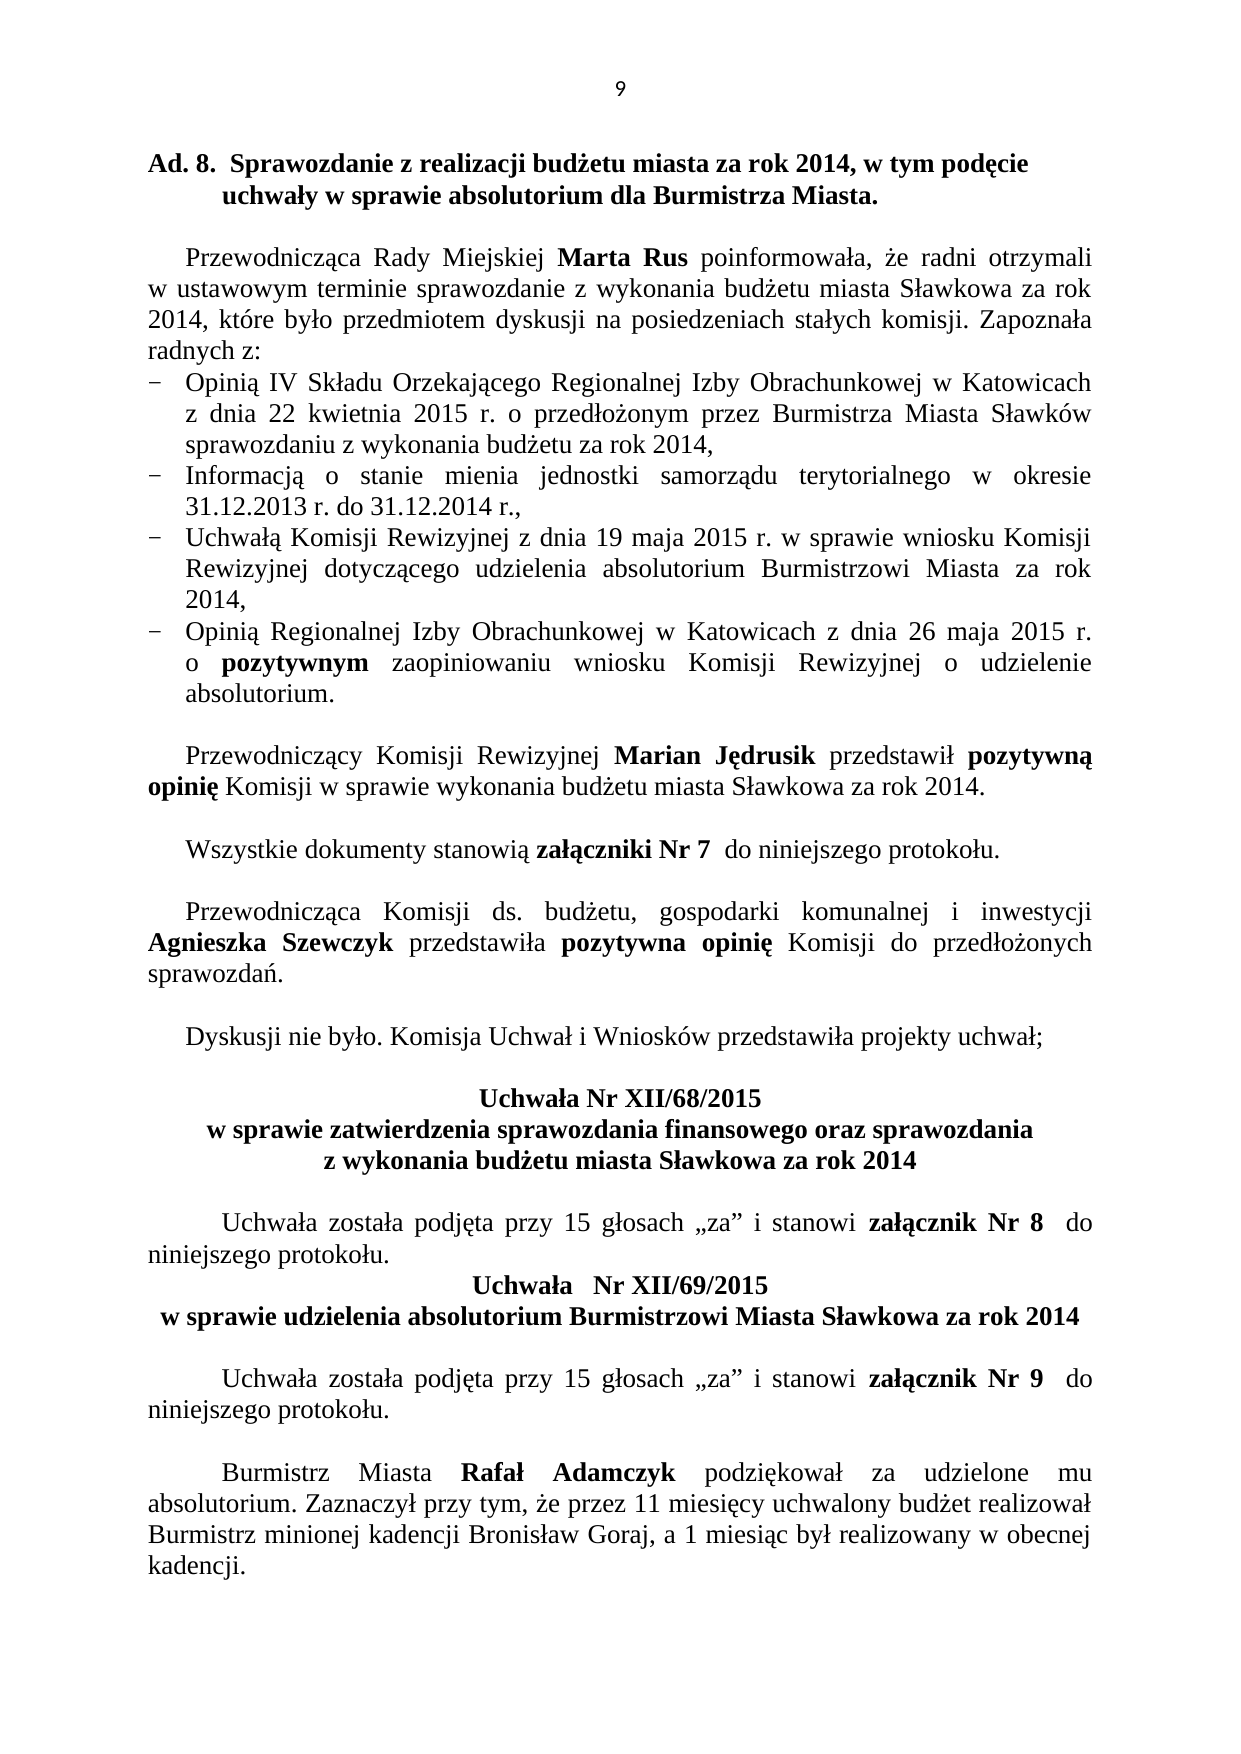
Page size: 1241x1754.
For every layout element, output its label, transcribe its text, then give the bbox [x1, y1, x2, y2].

text Uchwała Nr XII/68/2015 [148, 1082, 1093, 1113]
text uchwały w sprawie absolutorium dla Burmistrza Miasta. [148, 179, 1093, 210]
text Uchwała została podjęta przy 15 głosach „za” i stanowi załącznik Nr 9 do niniejszego protokołu. [148, 1362, 1093, 1424]
text Burmistrz Miasta Rafał Adamczyk podziękował za udzielone mu absolutorium. Zaznaczył przy tym, że przez 11 miesięcy uchwalony budżet realizował Burmistrz minionej kadencji Bronisław Goraj, a 1 miesiąc był realizowany w obecnej kadencji. [148, 1456, 1093, 1580]
list Opinią IV Składu Orzekającego Regionalnej Izby Obrachunkowej w Katowicach z dnia 22 kwietnia 2015 r. o przedłożonym przez Burmistrza Miasta Sławków sprawozdaniu z wykonania budżetu za rok 2014, [148, 366, 1093, 459]
text Ad. 8. Sprawozdanie z realizacji budżetu miasta za rok 2014, w tym podęcie [148, 148, 1093, 179]
text Przewodniczący Komisji Rewizyjnej Marian Jędrusik przedstawił pozytywną opinię Komisji w sprawie wykonania budżetu miasta Sławkowa za rok 2014. [148, 739, 1093, 802]
text Uchwała została podjęta przy 15 głosach „za” i stanowi załącznik Nr 8 do niniejszego protokołu. [148, 1207, 1093, 1269]
text w sprawie zatwierdzenia sprawozdania finansowego oraz sprawozdania z wykonania budżetu miasta Sławkowa za rok 2014 [148, 1113, 1093, 1175]
list Informacją o stanie mienia jednostki samorządu terytorialnego w okresie 31.12.2013 r. do 31.12.2014 r., [148, 459, 1093, 521]
text Uchwała Nr XII/69/2015 [148, 1269, 1093, 1300]
text Przewodnicząca Rady Miejskiej Marta Rus poinformowała, że radni otrzymali w ustawowym terminie sprawozdanie z wykonania budżetu miasta Sławkowa za rok 2014, które było przedmiotem dyskusji na posiedzeniach stałych komisji. Zapoznała radnych z: [148, 241, 1093, 366]
text Dyskusji nie było. Komisja Uchwał i Wniosków przedstawiła projekty uchwał; [148, 1020, 1093, 1051]
text Przewodnicząca Komisji ds. budżetu, gospodarki komunalnej i inwestycji Agnieszka Szewczyk przedstawiła pozytywna opinię Komisji do przedłożonych sprawozdań. [148, 895, 1093, 988]
text w sprawie udzielenia absolutorium Burmistrzowi Miasta Sławkowa za rok 2014 [148, 1300, 1093, 1331]
text Wszystkie dokumenty stanowią załączniki Nr 7 do niniejszego protokołu. [148, 833, 1093, 864]
list Opinią Regionalnej Izby Obrachunkowej w Katowicach z dnia 26 maja 2015 r. o pozytywnym zaopiniowaniu wniosku Komisji Rewizyjnej o udzielenie absolutorium. [148, 615, 1093, 708]
list Uchwałą Komisji Rewizyjnej z dnia 19 maja 2015 r. w sprawie wniosku Komisji Rewizyjnej dotyczącego udzielenia absolutorium Burmistrzowi Miasta za rok 2014, [148, 521, 1093, 615]
